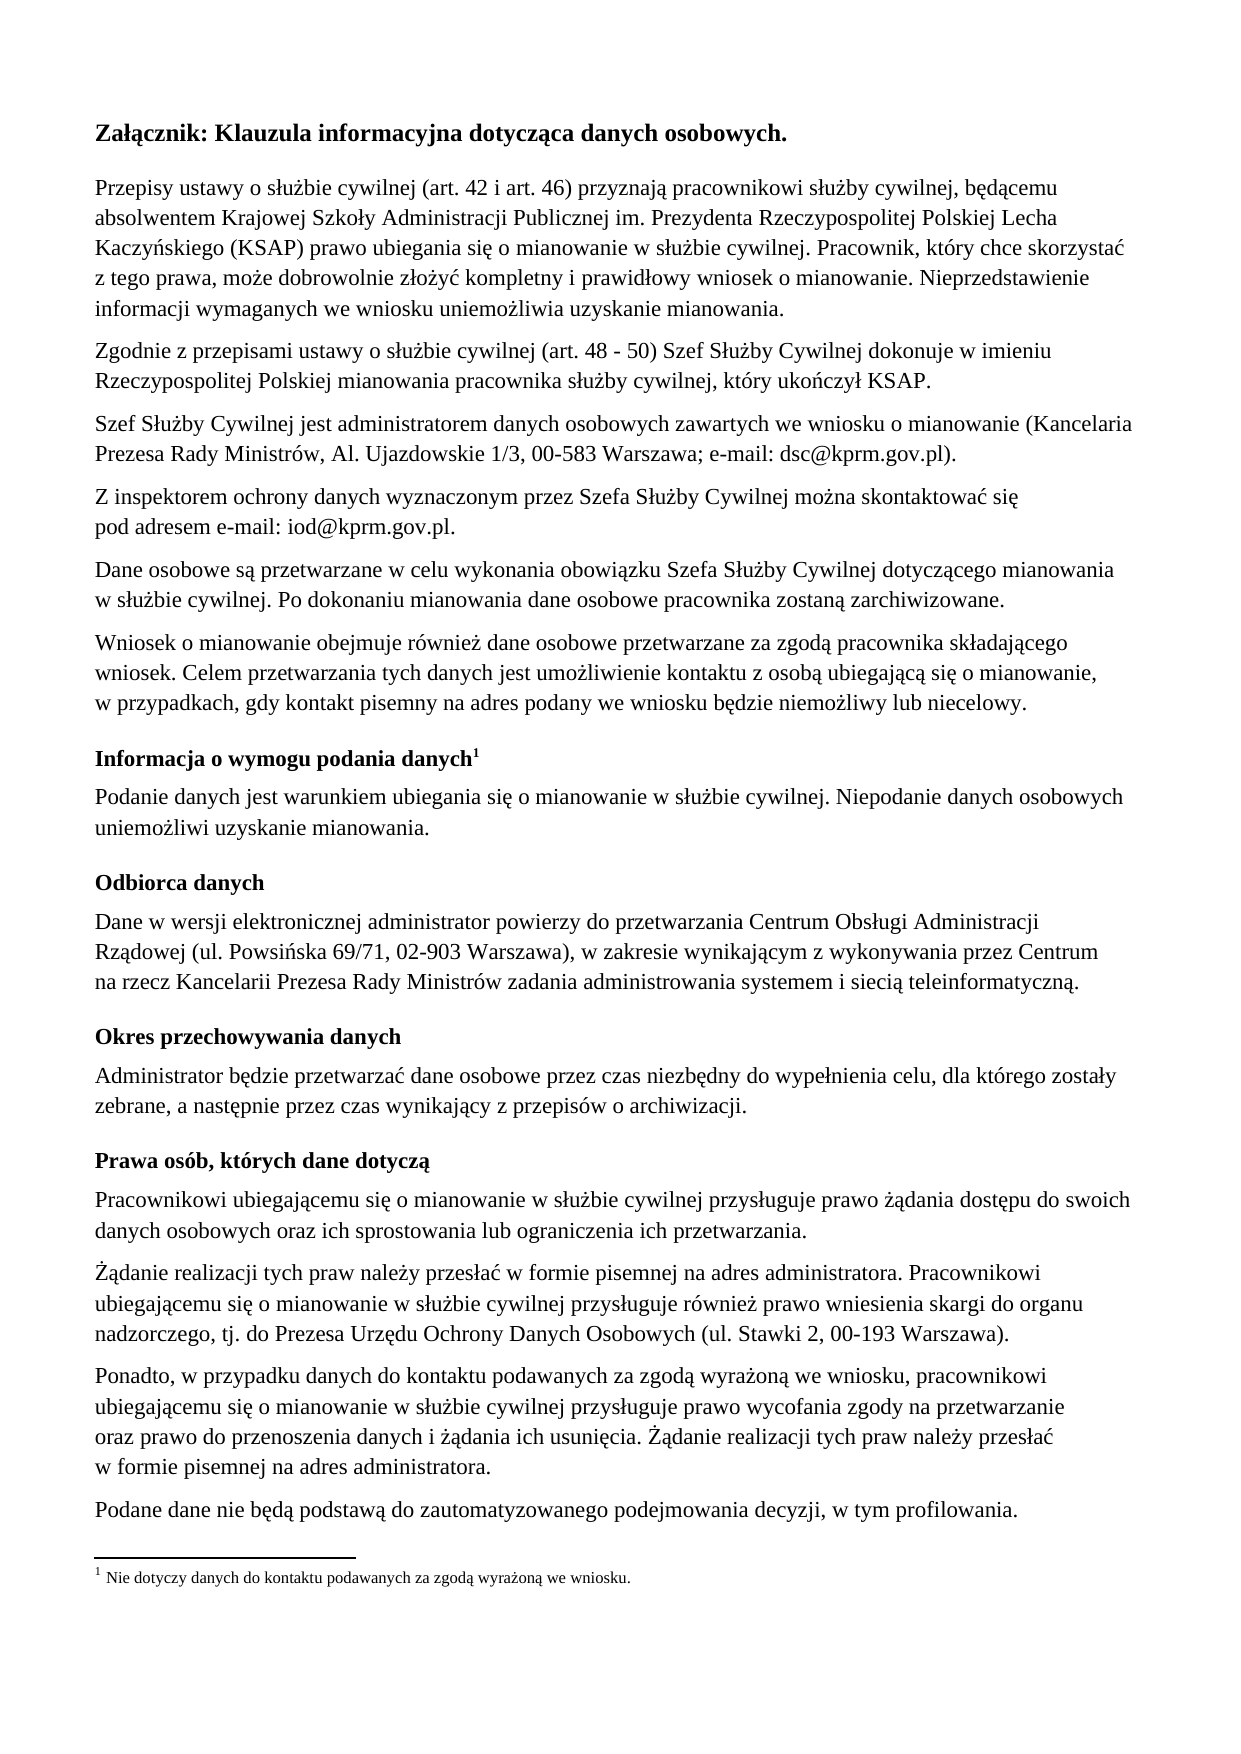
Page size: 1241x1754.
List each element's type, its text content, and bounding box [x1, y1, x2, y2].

subtitle Załącznik: Klauzula informacyjna dotycząca danych osobowych. [94, 118, 1137, 147]
subtitle Prawa osób, których dane dotyczą [94, 1148, 1137, 1174]
text Dane w wersji elektronicznej administrator powierzy do przetwarzania Centrum Obsługi Administracji Rządowej (ul. Powsińska 69/71, 02-903 Warszawa), w zakresie wynikającym z wykonywania przez Centrum na rzecz Kancelarii Prezesa Rady Ministrów zadania administrowania systemem i siecią teleinformatyczną. [94, 908, 1137, 994]
subtitle Okres przechowywania danych [94, 1023, 1137, 1050]
text Pracownikowi ubiegającemu się o mianowanie w służbie cywilnej przysługuje prawo żądania dostępu do swoich danych osobowych oraz ich sprostowania lub ograniczenia ich przetwarzania. [94, 1186, 1137, 1243]
text Zgodnie z przepisami ustawy o służbie cywilnej (art. 48 - 50) Szef Służby Cywilnej dokonuje w imieniu Rzeczypospolitej Polskiej mianowania pracownika służby cywilnej, który ukończył KSAP. [94, 337, 1137, 394]
text Dane osobowe są przetwarzane w celu wykonania obowiązku Szefa Służby Cywilnej dotyczącego mianowania w służbie cywilnej. Po dokonaniu mianowania dane osobowe pracownika zostaną zarchiwizowane. [94, 556, 1137, 613]
text Z inspektorem ochrony danych wyznaczonym przez Szefa Służby Cywilnej można skontaktować się pod adresem e-mail: iod@kprm.gov.pl. [94, 483, 1137, 540]
text Żądanie realizacji tych praw należy przesłać w formie pisemnej na adres administratora. Pracownikowi ubiegającemu się o mianowanie w służbie cywilnej przysługuje również prawo wniesienia skargi do organu nadzorczego, tj. do Prezesa Urzędu Ochrony Danych Osobowych (ul. Stawki 2, 00-193 Warszawa). [94, 1259, 1137, 1346]
text Przepisy ustawy o służbie cywilnej (art. 42 i art. 46) przyznają pracownikowi służby cywilnej, będącemu absolwentem Krajowej Szkoły Administracji Publicznej im. Prezydenta Rzeczypospolitej Polskiej Lecha Kaczyńskiego (KSAP) prawo ubiegania się o mianowanie w służbie cywilnej. Pracownik, który chce skorzystać z tego prawa, może dobrowolnie złożyć kompletny i prawidłowy wniosek o mianowanie. Nieprzedstawienie informacji wymaganych we wniosku uniemożliwia uzyskanie mianowania. [94, 174, 1137, 321]
subtitle Odbiorca danych [94, 869, 1137, 895]
text Szef Służby Cywilnej jest administratorem danych osobowych zawartych we wniosku o mianowanie (Kancelaria Prezesa Rady Ministrów, Al. Ujazdowskie 1/3, 00-583 Warszawa; e-mail: dsc@kprm.gov.pl). [94, 410, 1137, 467]
text Administrator będzie przetwarzać dane osobowe przez czas niezbędny do wypełnienia celu, dla którego zostały zebrane, a następnie przez czas wynikający z przepisów o archiwizacji. [94, 1062, 1137, 1119]
text Wniosek o mianowanie obejmuje również dane osobowe przetwarzane za zgodą pracownika składającego wniosek. Celem przetwarzania tych danych jest umożliwienie kontaktu z osobą ubiegającą się o mianowanie, w przypadkach, gdy kontakt pisemny na adres podany we wniosku będzie niemożliwy lub niecelowy. [94, 629, 1137, 716]
text Ponadto, w przypadku danych do kontaktu podawanych za zgodą wyrażoną we wniosku, pracownikowi ubiegającemu się o mianowanie w służbie cywilnej przysługuje prawo wycofania zgody na przetwarzanie oraz prawo do przenoszenia danych i żądania ich usunięcia. Żądanie realizacji tych praw należy przesłać w formie pisemnej na adres administratora. [94, 1362, 1137, 1479]
text Podanie danych jest warunkiem ubiegania się o mianowanie w służbie cywilnej. Niepodanie danych osobowych uniemożliwi uzyskanie mianowania. [94, 783, 1137, 840]
text Podane dane nie będą podstawą do zautomatyzowanego podejmowania decyzji, w tym profilowania. [94, 1496, 1137, 1522]
subtitle Informacja o wymogu podania danych [94, 744, 1137, 771]
